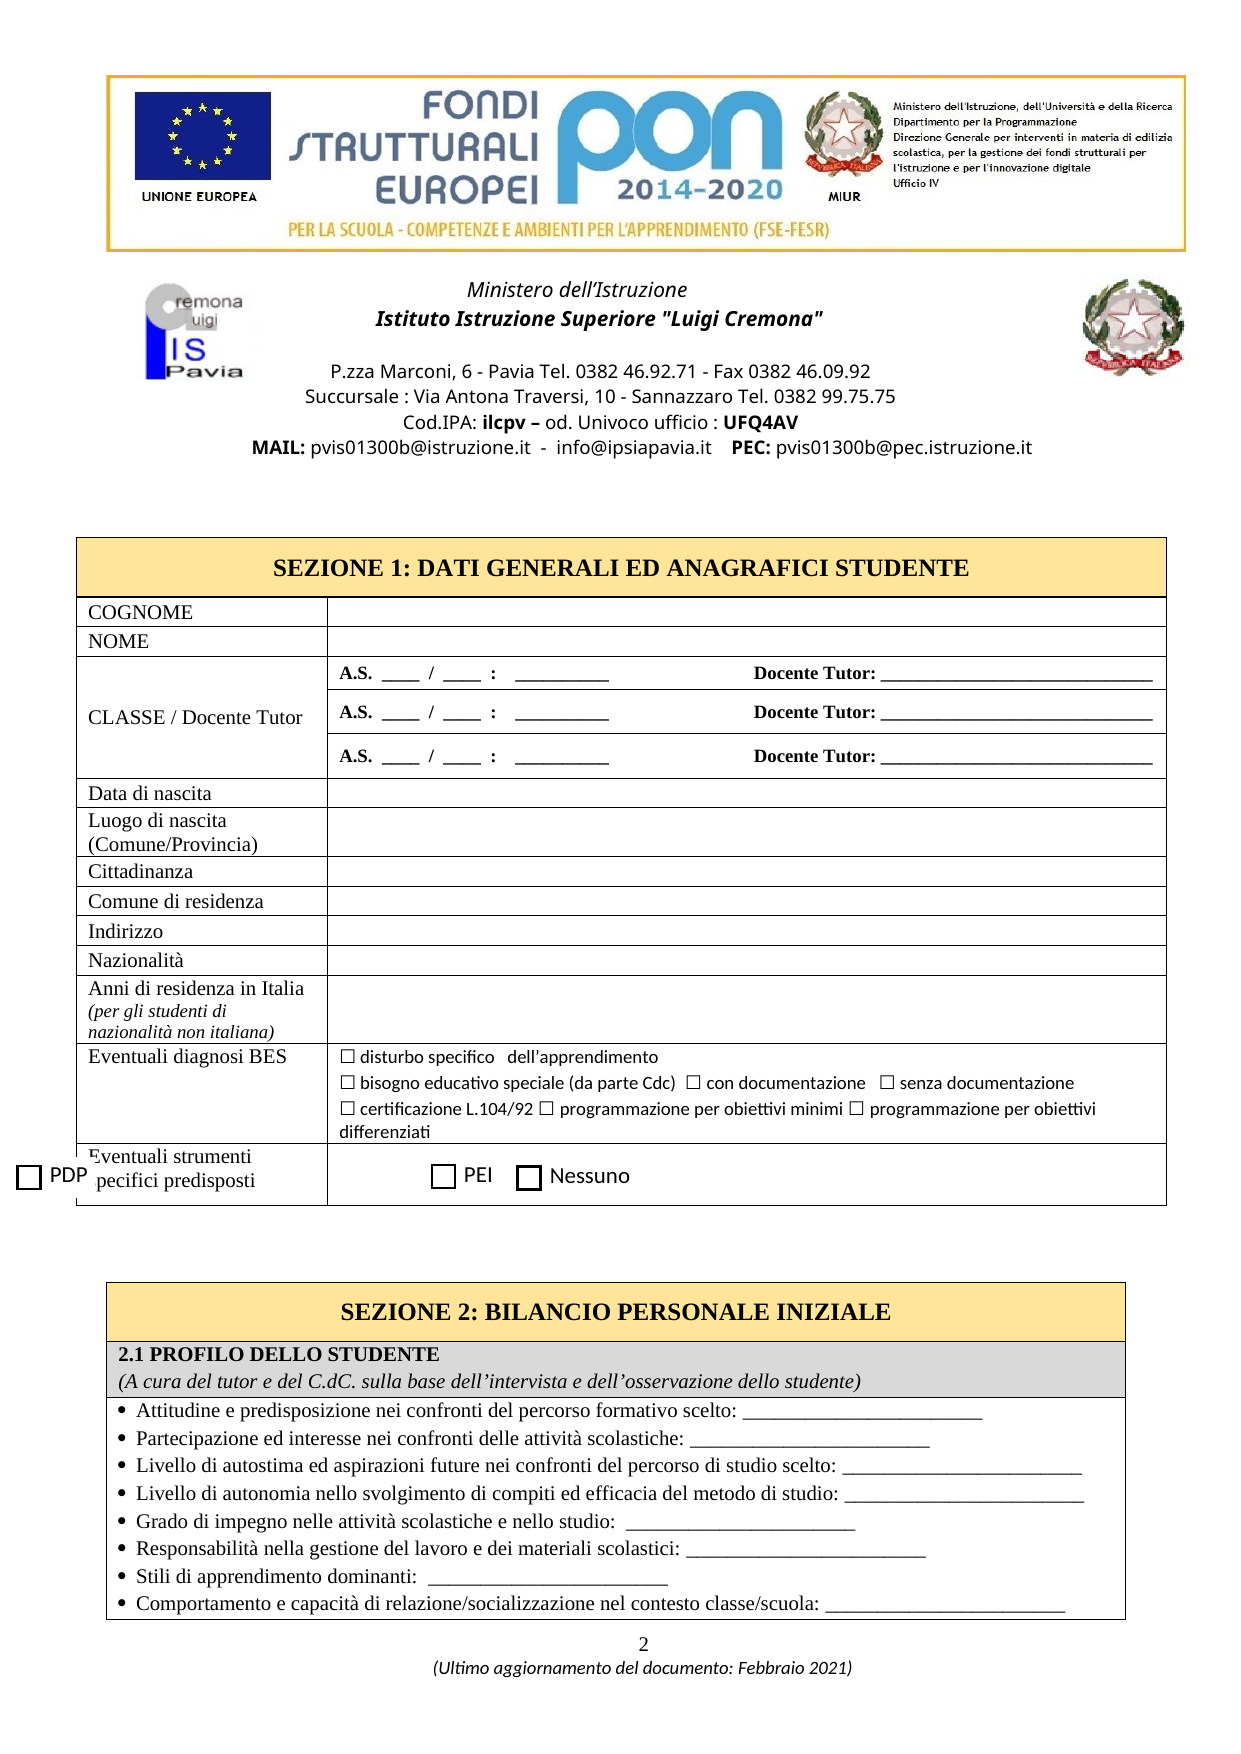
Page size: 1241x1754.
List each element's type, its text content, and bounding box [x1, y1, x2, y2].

table_cell CLASSE / Docente Tutor [77, 657, 327, 777]
table_cell [328, 916, 1166, 945]
table_cell [328, 857, 1166, 886]
table_cell [328, 976, 1166, 1043]
table_cell A.S. ____ / ____ : __________ Docente Tutor: _____________________________ [328, 734, 1166, 777]
table_cell Data di nascita [77, 779, 327, 807]
table_cell Nazionalità [77, 946, 327, 974]
table_cell COGNOME [77, 598, 327, 626]
table_cell ☐ disturbo specifico dell’apprendimento ☐ bisogno educativo speciale (da parte Cdc) ☐ con documentazione ☐ senza documentazione ☐ certificazione L.104/92 ☐ programmazione per obiettivi minimi ☐ programmazione per obiettivi differenziati [328, 1044, 1166, 1143]
table_cell [328, 808, 1166, 856]
table_header SEZIONE 1: DATI GENERALI ED ANAGRAFICI STUDENTE [77, 538, 1166, 596]
table_cell Eventuali strumenti specifici predisposti [77, 1144, 327, 1204]
table_cell NOME [77, 627, 327, 656]
table_cell [328, 627, 1166, 656]
table_cell [328, 946, 1166, 974]
picture [106, 75, 1186, 252]
table_cell Comune di residenza [77, 887, 327, 915]
table_cell [328, 779, 1166, 807]
table_cell [328, 598, 1166, 626]
table_header SEZIONE 2: BILANCIO PERSONALE INIZIALE [107, 1283, 1125, 1341]
table_cell Cittadinanza [77, 857, 327, 886]
picture [136, 281, 258, 379]
table_cell [328, 887, 1166, 915]
picture [1081, 274, 1191, 383]
table_cell [328, 1144, 1166, 1204]
table_cell Indirizzo [77, 916, 327, 945]
table_cell A.S. ____ / ____ : __________ Docente Tutor: _____________________________ [328, 657, 1166, 689]
table_cell Luogo di nascita (Comune/Provincia) [77, 808, 327, 856]
table_cell Eventuali diagnosi BES [77, 1044, 327, 1143]
table_cell 2.1 PROFILO DELLO STUDENTE (A cura del tutor e del C.dC. sulla base dell’intervista e dell’osservazione dello studente) [107, 1342, 1125, 1397]
table_cell Anni di residenza in Italia (per gli studenti di nazionalità non italiana) [77, 976, 327, 1043]
table_cell A.S. ____ / ____ : __________ Docente Tutor: _____________________________ [328, 690, 1166, 733]
